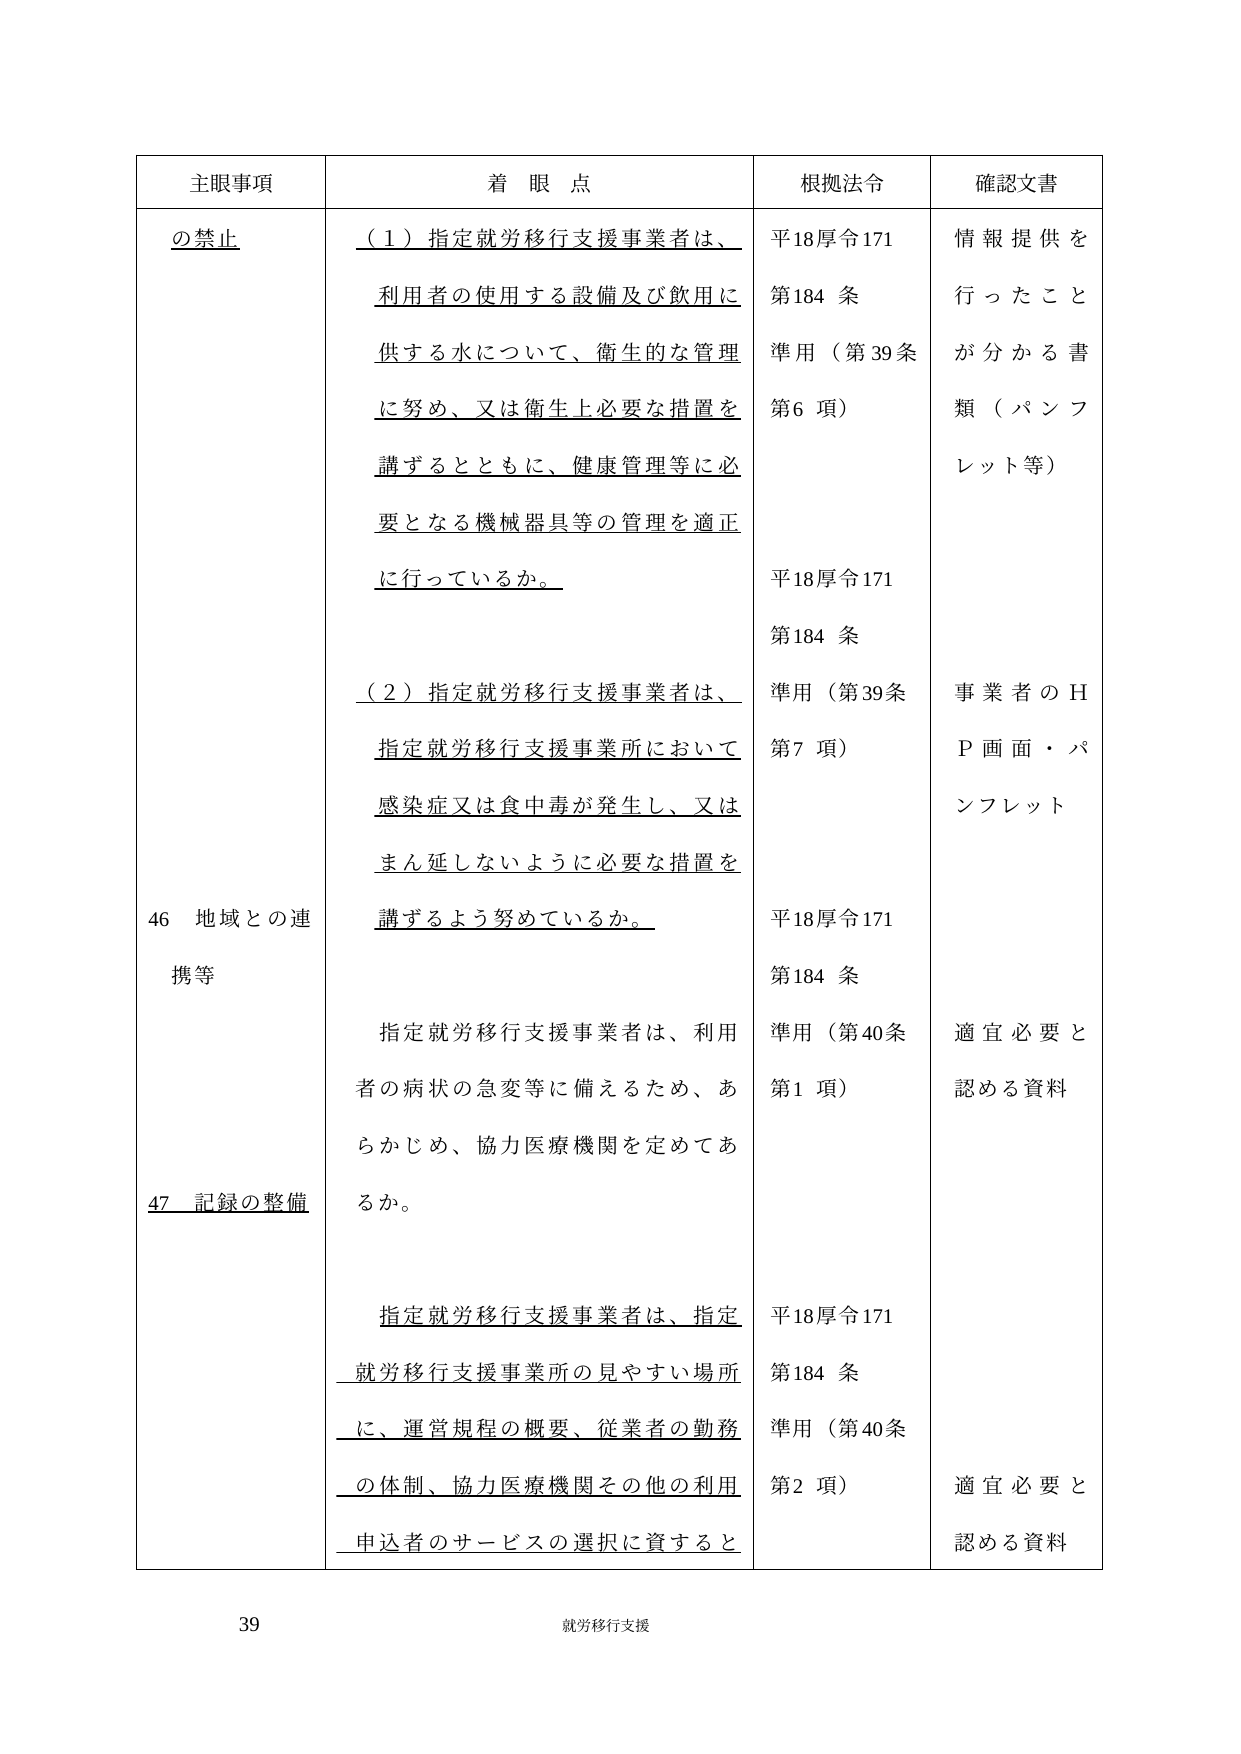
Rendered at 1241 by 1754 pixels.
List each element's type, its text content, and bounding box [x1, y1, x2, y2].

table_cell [137, 209, 325, 1569]
table_header 主眼事項 [137, 156, 325, 208]
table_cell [931, 209, 1102, 1569]
table_header 根拠法令 [754, 156, 930, 208]
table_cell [754, 209, 930, 1569]
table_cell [326, 209, 753, 1569]
table_header 確認文書 [931, 156, 1102, 208]
table_header 着 眼 点 [326, 156, 753, 208]
